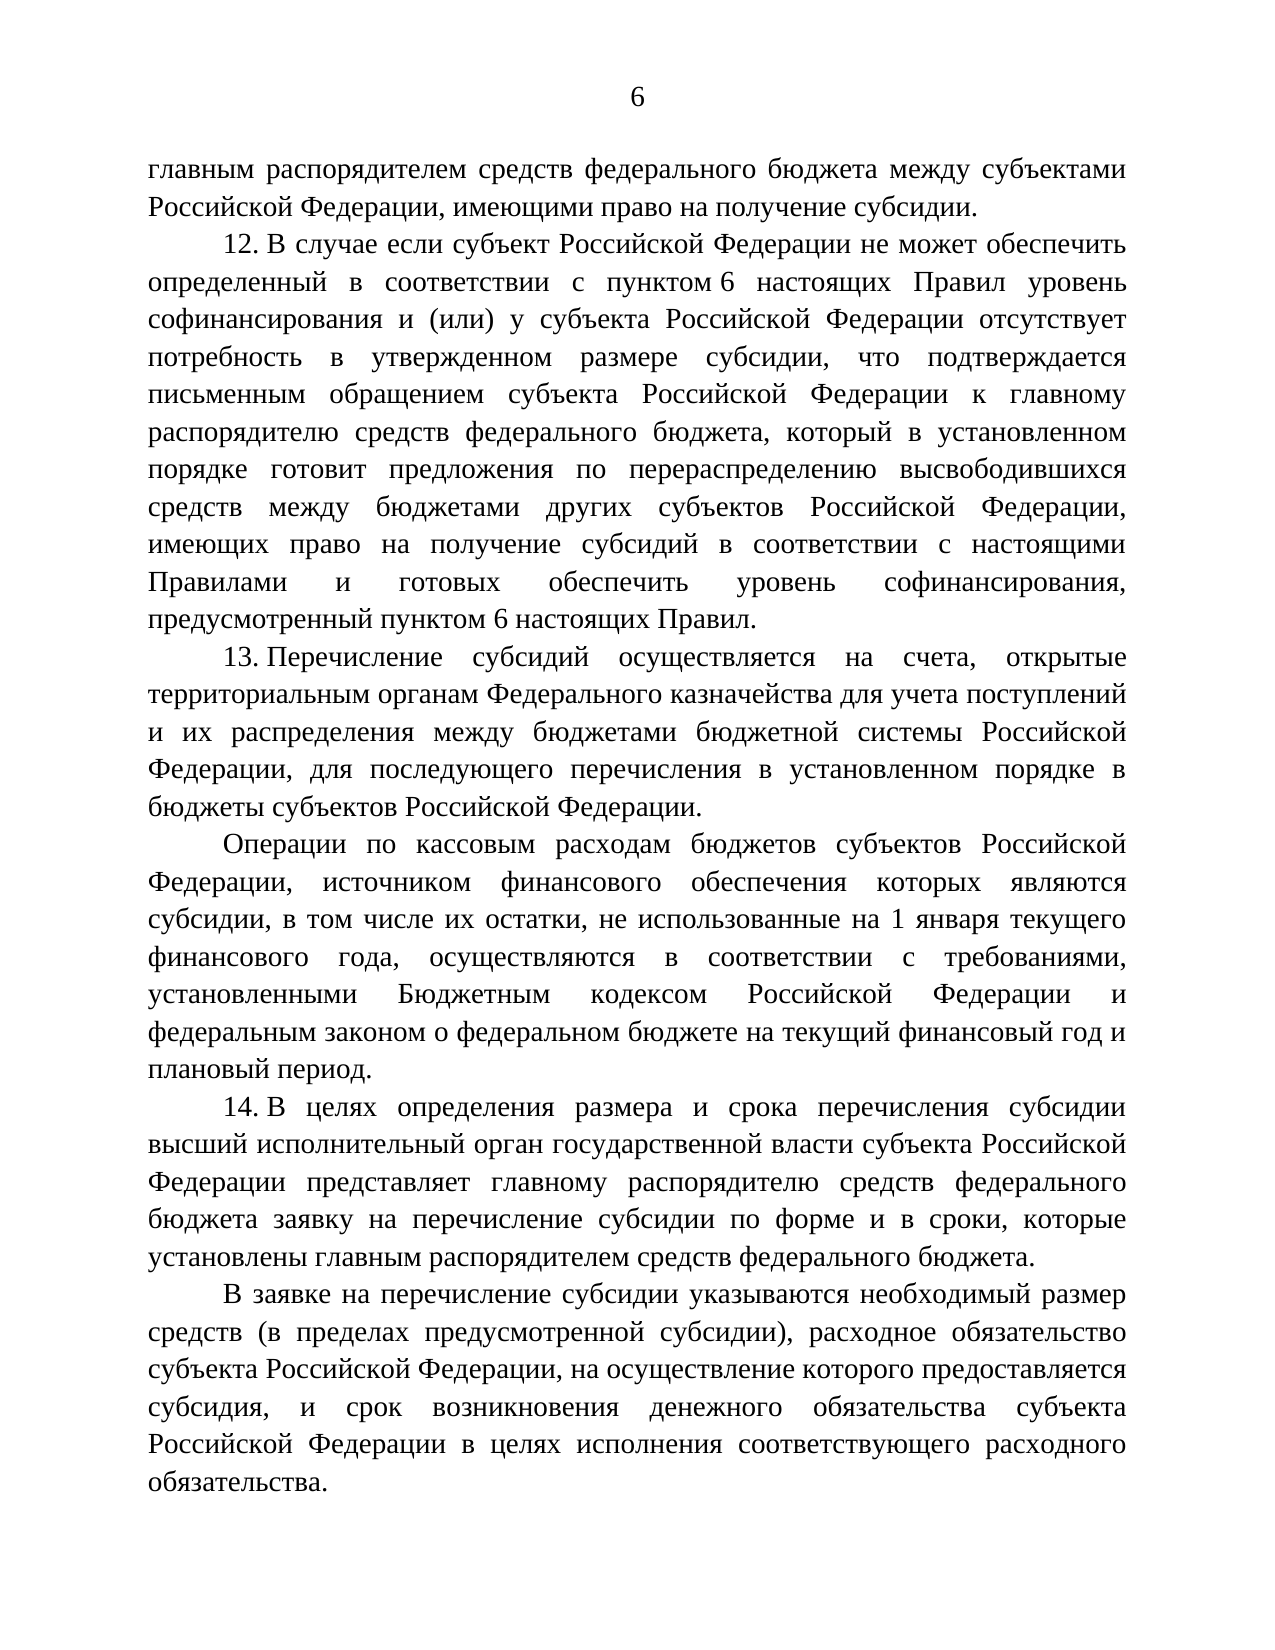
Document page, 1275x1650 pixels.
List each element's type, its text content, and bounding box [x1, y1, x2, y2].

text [148, 148, 1127, 223]
text 14. В целях определения размера и срока перечисления субсидии высший исполнительный орган государственной власти субъекта Российской Федерации представляет главному распорядителю средств федерального бюджета заявку на перечисление субсидии по форме и в сроки, которые установлены главным распорядителем средств федерального бюджета. [148, 1085, 1127, 1273]
text В заявке на перечисление субсидии указываются необходимый размер средств (в пределах предусмотренной субсидии), расходное обязательство субъекта Российской Федерации, на осуществление которого предоставляется субсидия, и срок возникновения денежного обязательства субъекта Российской Федерации в целях исполнения соответствующего расходного обязательства. [148, 1273, 1127, 1498]
text 13. Перечисление субсидий осуществляется на счета, открытые территориальным органам Федерального казначейства для учета поступлений и их распределения между бюджетами бюджетной системы Российской Федерации, для последующего перечисления в установленном порядке в бюджеты субъектов Российской Федерации. [148, 635, 1127, 823]
text Операции по кассовым расходам бюджетов субъектов Российской Федерации, источником финансового обеспечения которых являются субсидии, в том числе их остатки, не использованные на 1 января текущего финансового года, осуществляются в соответствии с требованиями, установленными Бюджетным кодексом Российской Федерации и федеральным законом о федеральном бюджете на текущий финансовый год и плановый период. [148, 823, 1127, 1085]
text 12. В случае если субъект Российской Федерации не может обеспечить определенный в соответствии с пунктом 6 настоящих Правил уровень софинансирования и (или) у субъекта Российской Федерации отсутствует потребность в утвержденном размере субсидии, что подтверждается письменным обращением субъекта Российской Федерации к главному распорядителю средств федерального бюджета, который в установленном порядке готовит предложения по перераспределению высвободившихся средств между бюджетами других субъектов Российской Федерации, имеющих право на получение субсидий в соответствии с настоящими Правилами и готовых обеспечить уровень софинансирования, предусмотренный пунктом 6 настоящих Правил. [148, 223, 1127, 635]
